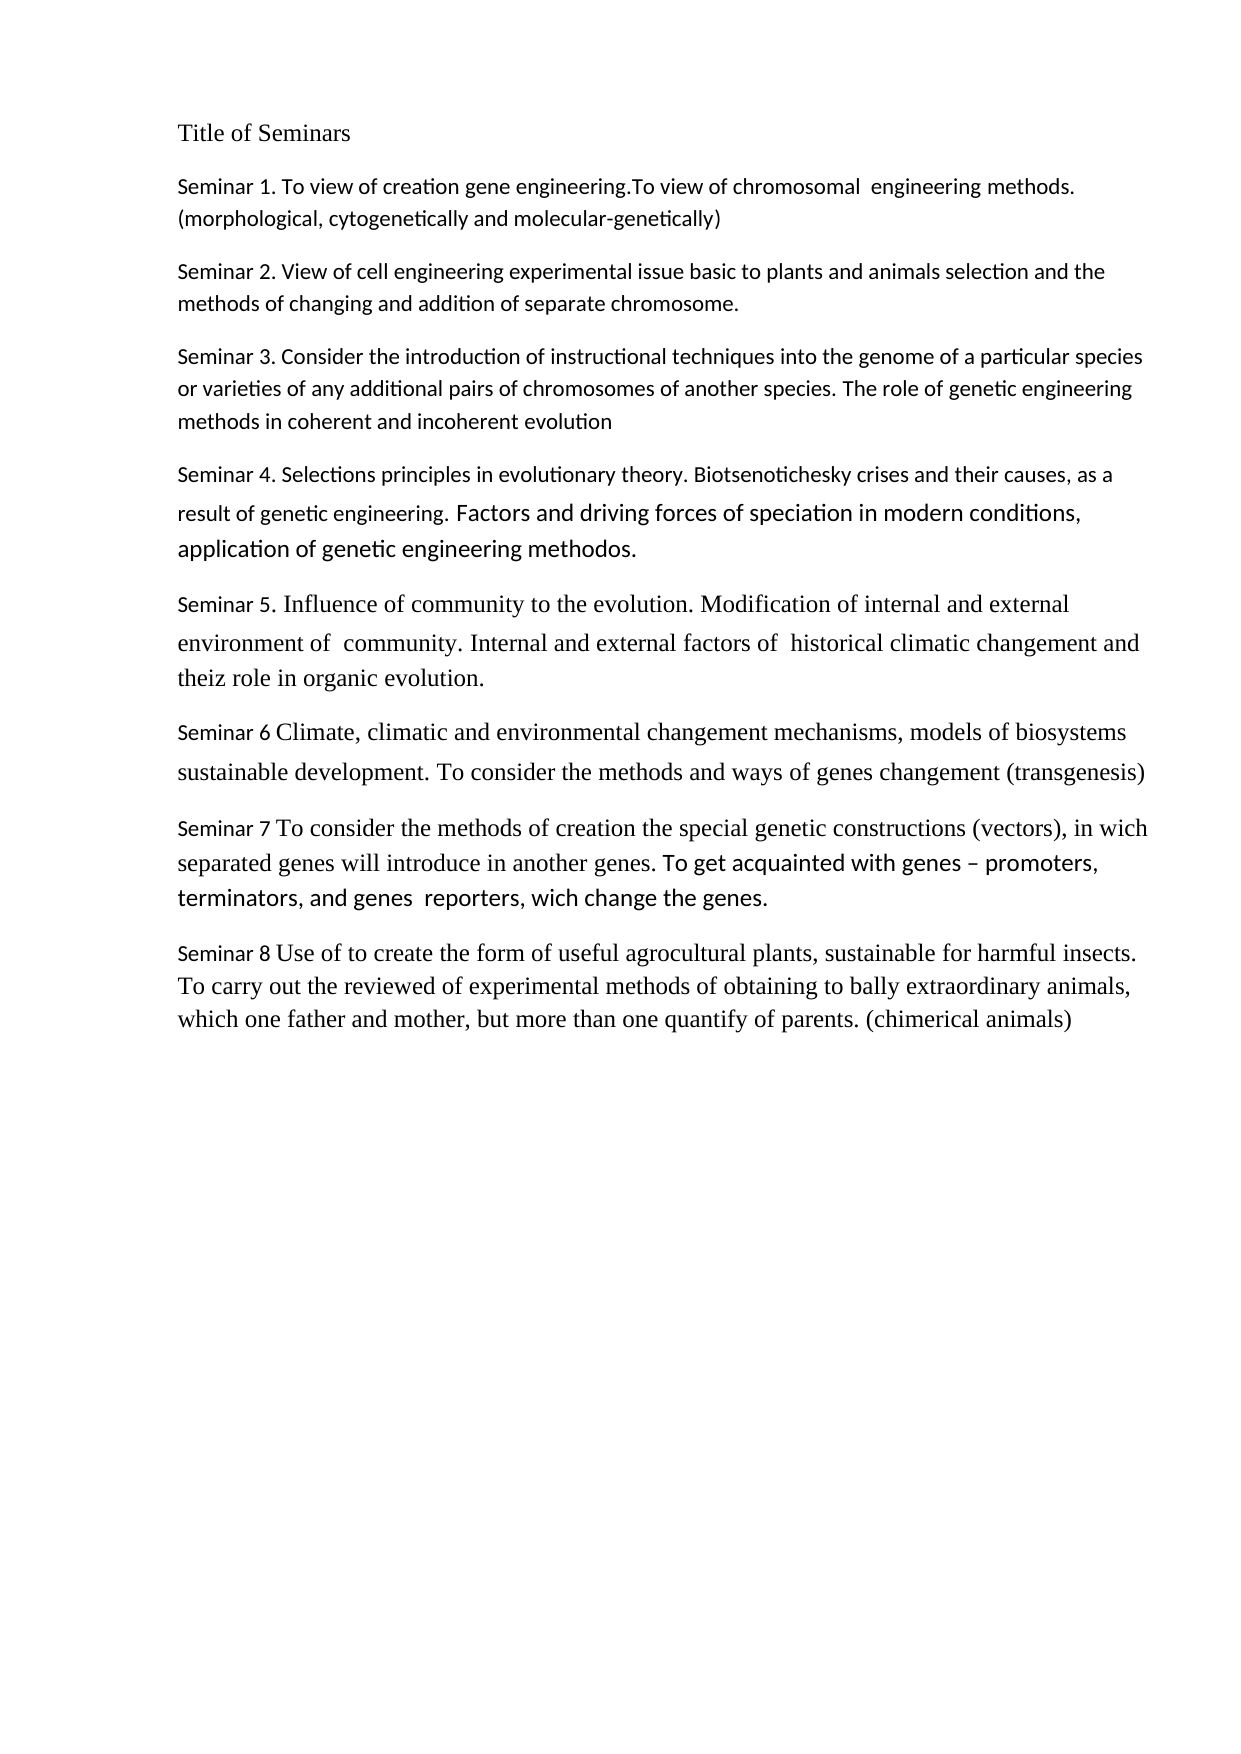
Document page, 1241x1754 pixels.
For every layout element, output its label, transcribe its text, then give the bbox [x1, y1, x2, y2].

text Seminar 3. Consider the introduction of instructional techniques into the genome of a particular species or varieties of any additional pairs of chromosomes of another species. The role of genetic engineering methods in coherent and incoherent evolution [177, 342, 1152, 435]
text Seminar 2. View of cell engineering experimental issue basic to plants and animals selection and the methods of changing and addition of separate chromosome. [177, 257, 1152, 317]
text Seminar 8 Use of to create the form of useful agrocultural plants, sustainable for harmful insects. To carry out the reviewed of experimental methods of obtaining to bally extraordinary animals, which one father and mother, but more than one quantify of parents. (chimerical animals) [177, 938, 1152, 1033]
text Seminar 5. Influence of community to the evolution. Modification of internal and external environment of community. Internal and external factors of historical climatic changement and theiz role in organic evolution. [177, 589, 1152, 692]
text Seminar 6 Climate, climatic and environmental changement mechanisms, models of biosystems sustainable development. To consider the methods and ways of genes changement (transgenesis) [177, 717, 1152, 787]
text Seminar 4. Selections principles in evolutionary theory. Biotsenotichesky crises and their causes, as a result of genetic engineering. Factors and driving forces of speciation in modern conditions, application of genetic engineering methodos. [177, 460, 1152, 564]
text Seminar 1. To view of creation gene engineering.To view of chromosomal engineering methods. (morphological, cytogenetically and molecular-genetically) [177, 172, 1152, 232]
text Title of Seminars [177, 118, 1152, 147]
text Seminar 7 To consider the methods of creation the special genetic constructions (vectors), in wich separated genes will introduce in another genes. To get acquainted with genes – promoters, terminators, and genes reporters, wich change the genes. [177, 813, 1152, 912]
